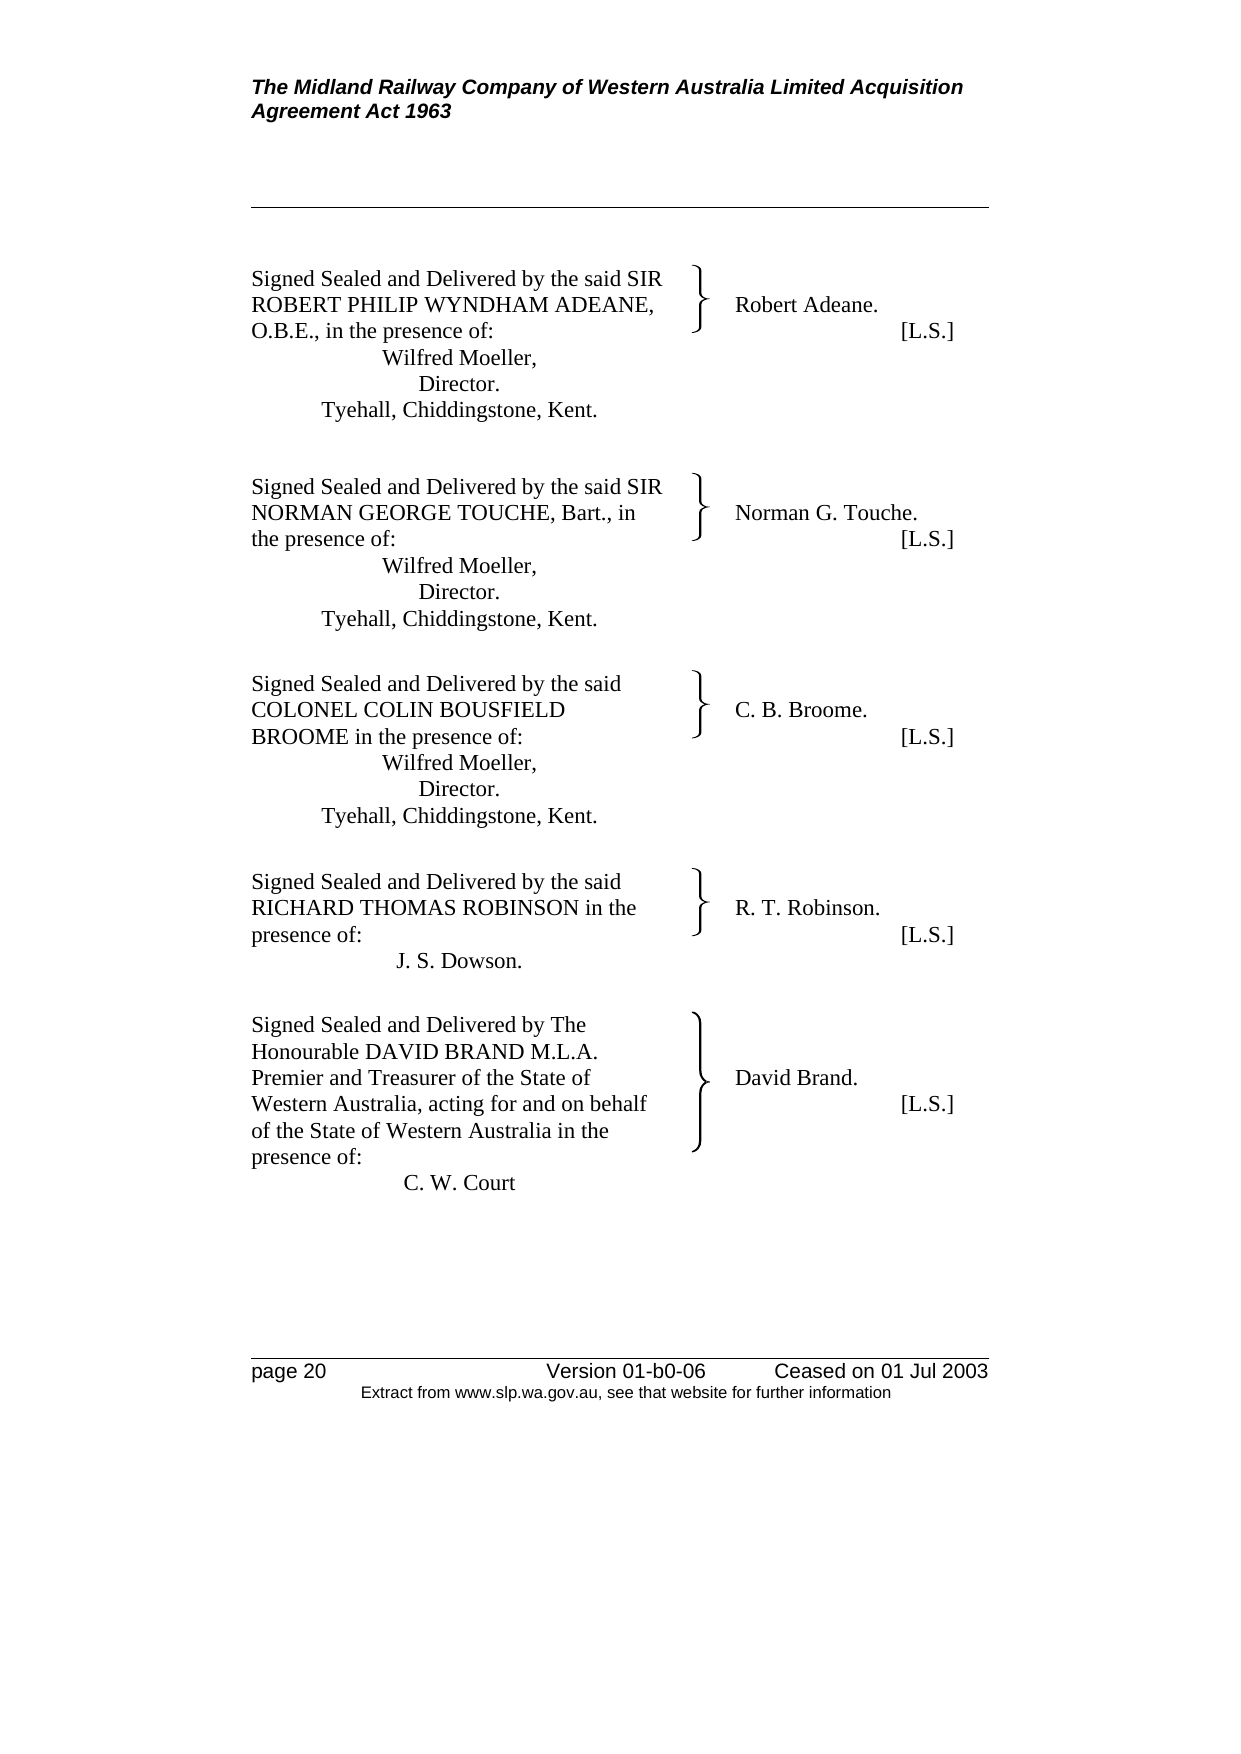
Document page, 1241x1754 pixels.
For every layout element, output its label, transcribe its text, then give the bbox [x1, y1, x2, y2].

table_cell Norman G. Touche. [L.S.] [724, 456, 1001, 653]
table_cell [679, 995, 723, 1221]
table_cell C. B. Broome. [L.S.] [724, 654, 1001, 851]
table_cell Signed Sealed and Delivered by the said COLONEL COLIN BOUSFIELD BROOME in the presence of: Wilfred Moeller, Director. Tyehall, Chiddingstone, Kent. [240, 654, 679, 851]
table_cell David Brand. [L.S.] [724, 995, 1001, 1221]
table_header [679, 248, 723, 456]
table_header Signed Sealed and Delivered by the said SIR ROBERT PHILIP WYNDHAM ADEANE, O.B.E., in the presence of: Wilfred Moeller, Director. Tyehall, Chiddingstone, Kent. [240, 248, 679, 456]
table_cell Signed Sealed and Delivered by the said RICHARD THOMAS ROBINSON in the presence of: J. S. Dowson. [240, 851, 679, 995]
table_cell Signed Sealed and Delivered by The Honourable DAVID BRAND M.L.A. Premier and Treasurer of the State of Western Australia, acting for and on behalf of the State of Western Australia in the presence of: C. W. Court [240, 995, 679, 1221]
table_cell R. T. Robinson. [L.S.] [724, 851, 1001, 995]
table_cell Signed Sealed and Delivered by the said SIR NORMAN GEORGE TOUCHE, Bart., in the presence of: Wilfred Moeller, Director. Tyehall, Chiddingstone, Kent. [240, 456, 679, 653]
table_header Robert Adeane. [L.S.] [724, 248, 1001, 456]
table_cell [679, 851, 723, 995]
table_cell [679, 456, 723, 653]
table_cell [679, 654, 723, 851]
